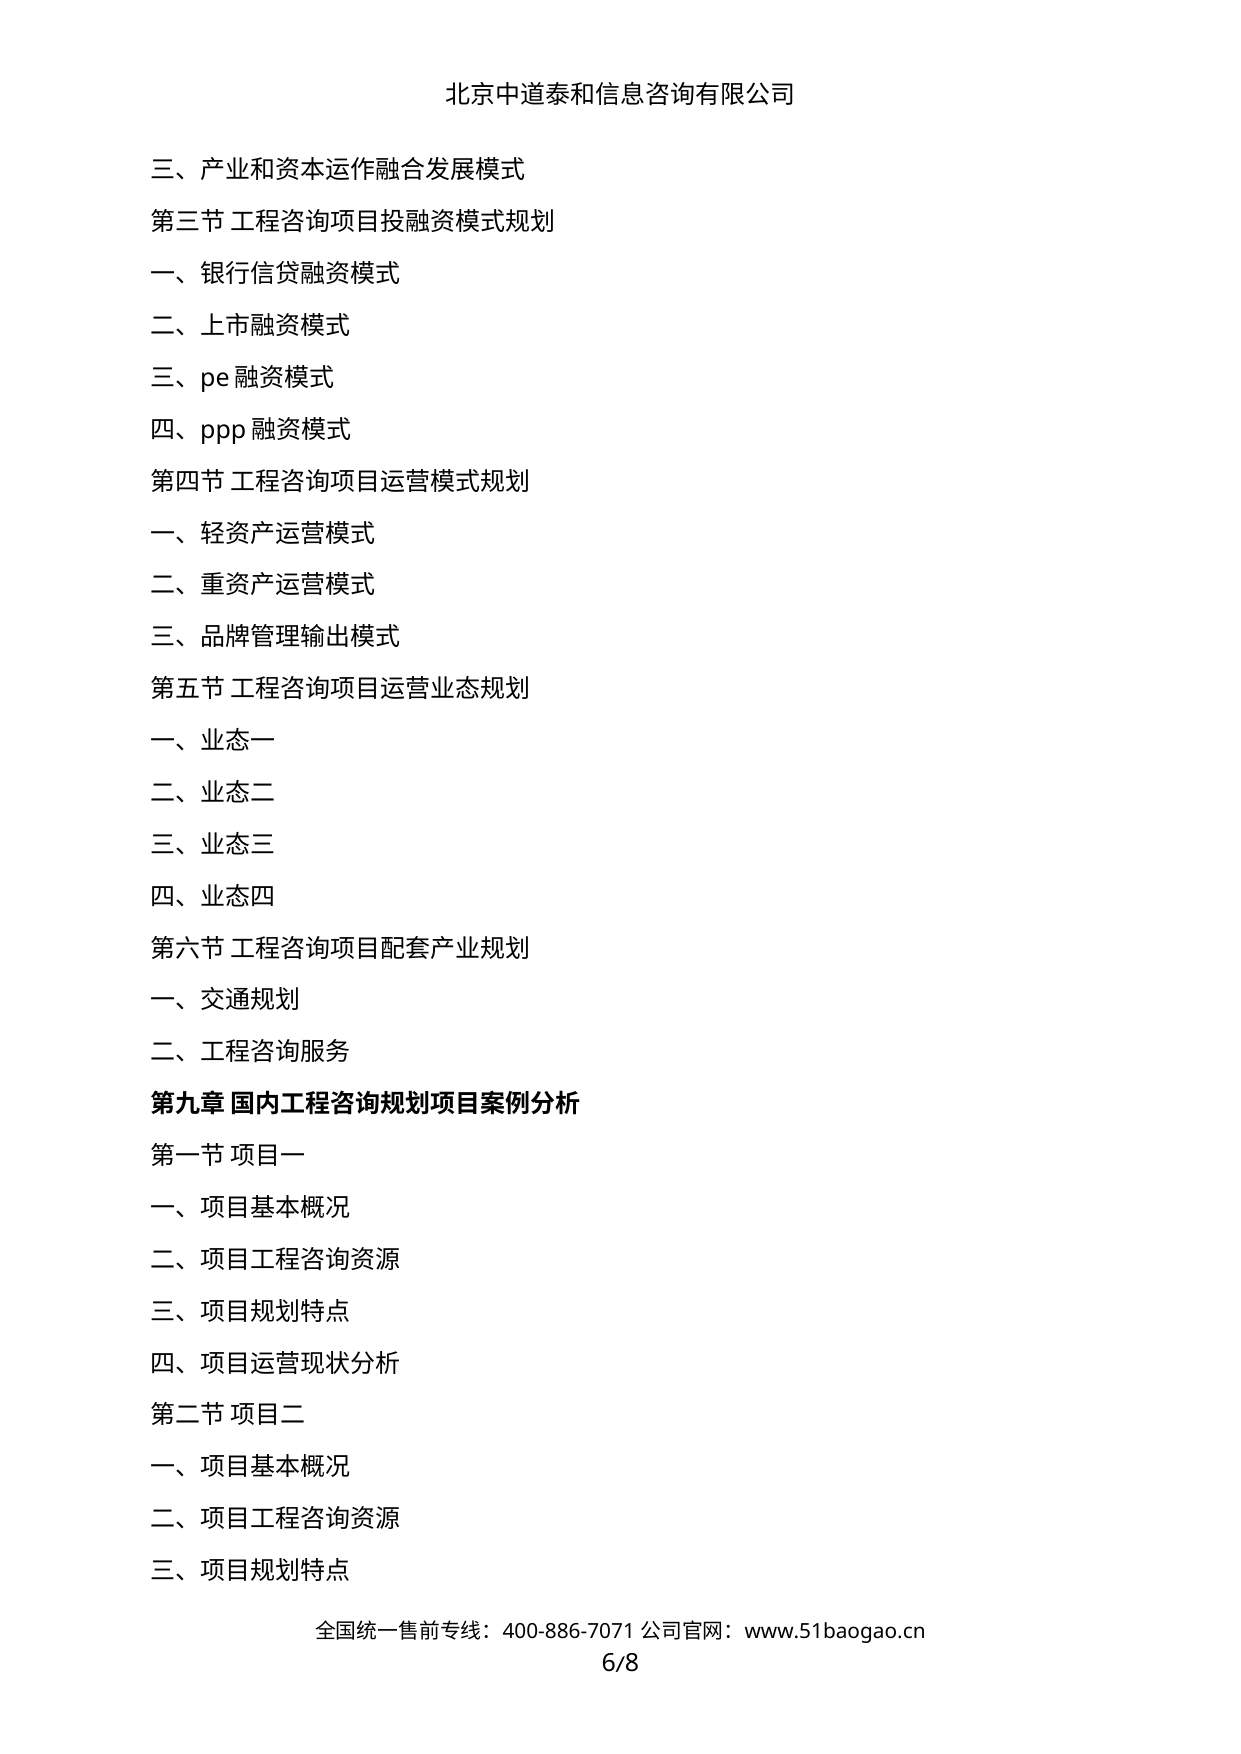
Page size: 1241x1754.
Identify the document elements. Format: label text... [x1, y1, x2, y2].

text 一、银行信贷融资模式 [150, 254, 1090, 290]
text 四、ppp融资模式 [150, 409, 1090, 446]
text 二、上市融资模式 [150, 306, 1090, 342]
text 一、项目基本概况 [150, 1447, 1090, 1483]
text 第六节 工程咨询项目配套产业规划 [150, 928, 1090, 964]
text 三、项目规划特点 [150, 1291, 1090, 1327]
text 二、项目工程咨询资源 [150, 1239, 1090, 1276]
text 第三节 工程咨询项目投融资模式规划 [150, 202, 1090, 238]
text 第五节 工程咨询项目运营业态规划 [150, 669, 1090, 705]
text 一、项目基本概况 [150, 1187, 1090, 1224]
text 第二节 项目二 [150, 1395, 1090, 1431]
text 四、项目运营现状分析 [150, 1343, 1090, 1379]
text 二、业态二 [150, 772, 1090, 809]
text 三、品牌管理输出模式 [150, 617, 1090, 653]
text 第九章 国内工程咨询规划项目案例分析 [150, 1084, 1090, 1120]
text 一、交通规划 [150, 980, 1090, 1016]
text 四、业态四 [150, 876, 1090, 912]
text 第四节 工程咨询项目运营模式规划 [150, 461, 1090, 497]
text 三、业态三 [150, 824, 1090, 861]
text 第一节 项目一 [150, 1136, 1090, 1172]
text 三、pe融资模式 [150, 357, 1090, 394]
text 三、项目规划特点 [150, 1551, 1090, 1587]
text 一、业态一 [150, 721, 1090, 757]
text 一、轻资产运营模式 [150, 513, 1090, 549]
text 二、重资产运营模式 [150, 565, 1090, 601]
text 二、工程咨询服务 [150, 1032, 1090, 1068]
text 二、项目工程咨询资源 [150, 1499, 1090, 1535]
text 三、产业和资本运作融合发展模式 [150, 150, 1090, 186]
